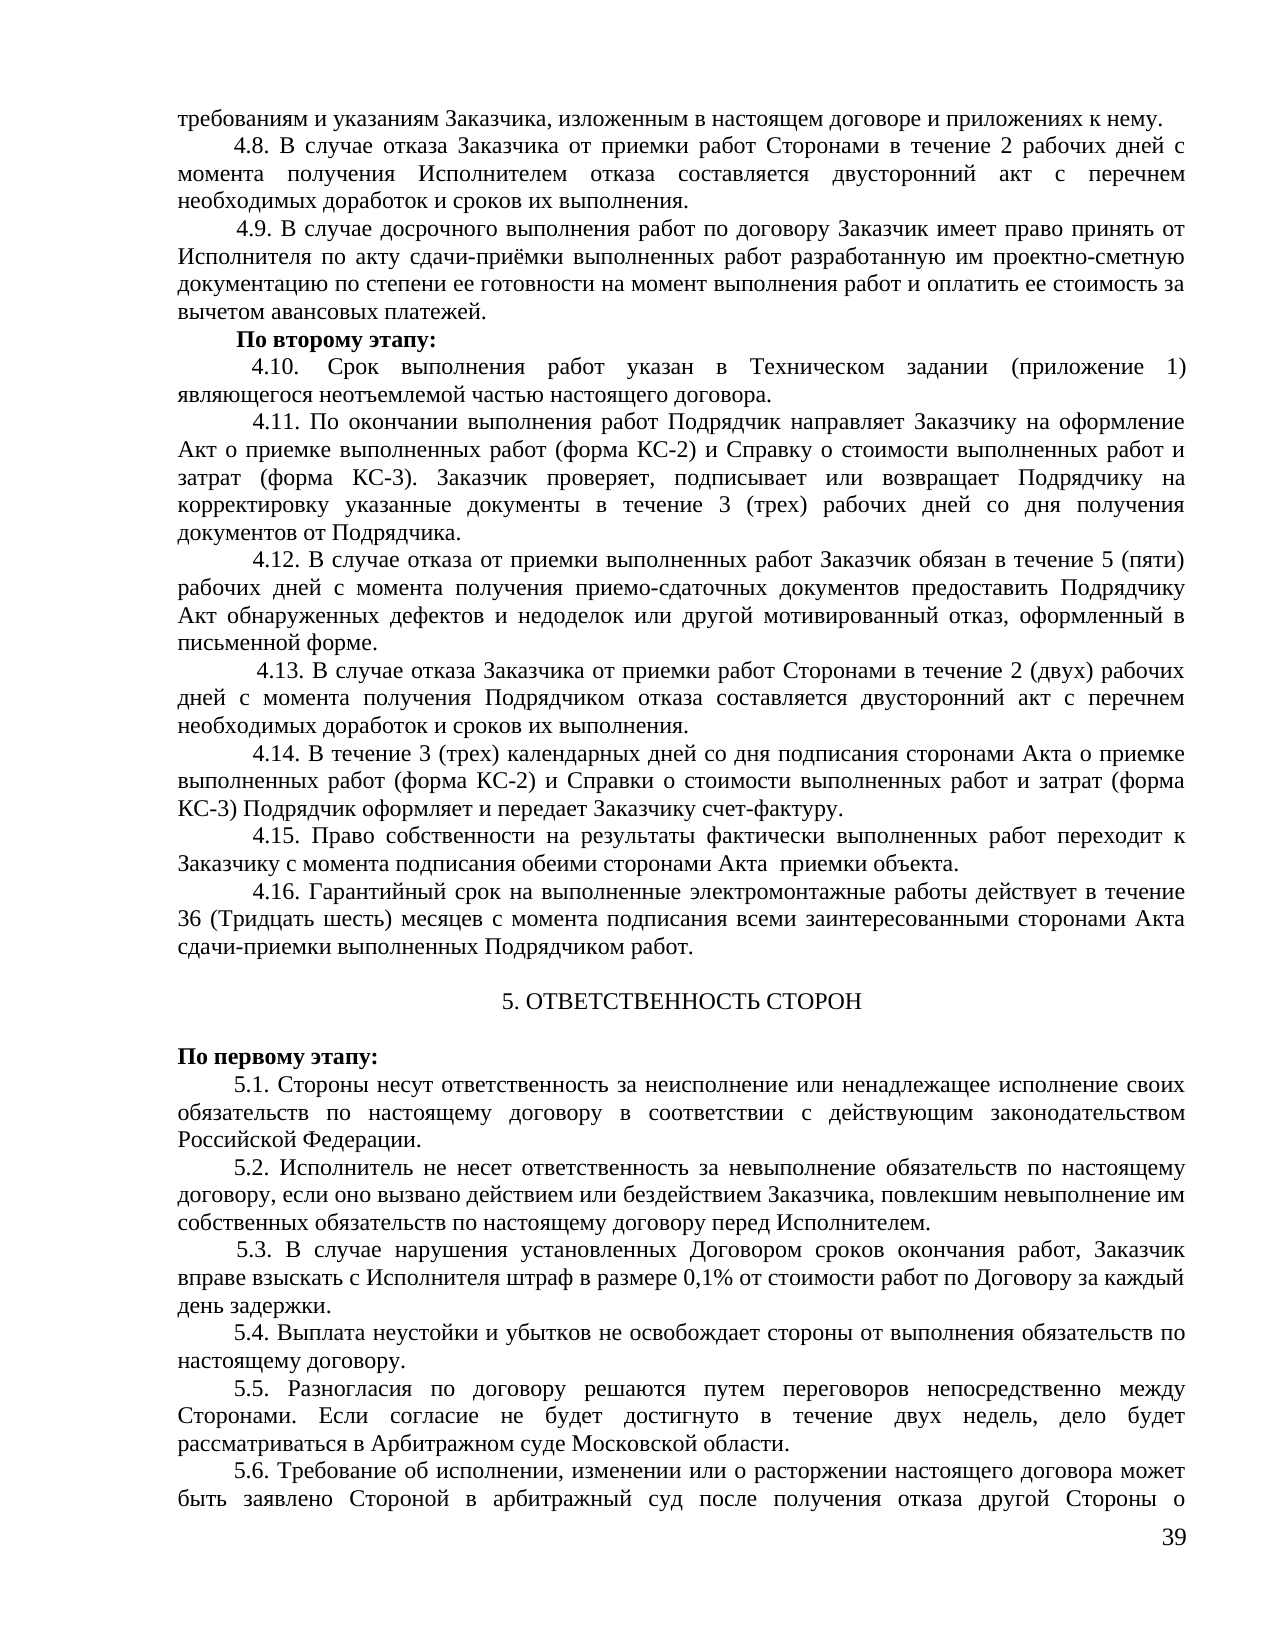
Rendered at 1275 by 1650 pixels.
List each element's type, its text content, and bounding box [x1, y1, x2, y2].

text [177, 104, 1186, 131]
text 5.1. Стороны несут ответственность за неисполнение или ненадлежащее исполнение своих обязательств по настоящему договору в соответствии с действующим законодательством Российской Федерации. [177, 1070, 1186, 1153]
text 4.10. Срок выполнения работ указан в Техническом задании (приложение 1) являющегося неотъемлемой частью настоящего договора. [177, 352, 1186, 407]
text По второму этапу: [177, 324, 1186, 352]
text По первому этапу: [177, 1042, 1186, 1070]
text 4.11. По окончании выполнения работ Подрядчик направляет Заказчику на оформление Акт о приемке выполненных работ (форма КС-2) и Справку о стоимости выполненных работ и затрат (форма КС-3). Заказчик проверяет, подписывает или возвращает Подрядчику на корректировку указанные документы в течение 3 (трех) рабочих дней со дня получения документов от Подрядчика. [177, 407, 1186, 545]
text 4.15. Право собственности на результаты фактически выполненных работ переходит к Заказчику с момента подписания обеими сторонами Акта приемки объекта. [177, 821, 1186, 877]
text 4.16. Гарантийный срок на выполненные электромонтажные работы действует в течение 36 (Тридцать шесть) месяцев с момента подписания всеми заинтересованными сторонами Акта сдачи-приемки выполненных Подрядчиком работ. [177, 877, 1186, 959]
text 4.12. В случае отказа от приемки выполненных работ Заказчик обязан в течение 5 (пяти) рабочих дней с момента получения приемо-сдаточных документов предоставить Подрядчику Акт обнаруженных дефектов и недоделок или другой мотивированный отказ, оформленный в письменной форме. [177, 545, 1186, 656]
text 4.14. В течение 3 (трех) календарных дней со дня подписания сторонами Акта о приемке выполненных работ (форма КС-2) и Справки о стоимости выполненных работ и затрат (форма КС-3) Подрядчик оформляет и передает Заказчику счет-фактуру. [177, 739, 1186, 821]
text 5.4. Выплата неустойки и убытков не освобождает стороны от выполнения обязательств по настоящему договору. [177, 1318, 1186, 1373]
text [177, 1456, 1186, 1512]
text 5.5. Разногласия по договору решаются путем переговоров непосредственно между Сторонами. Если согласие не будет достигнуто в течение двух недель, дело будет рассматриваться в Арбитражном суде Московской области. [177, 1373, 1186, 1456]
text 5. ОТВЕТСТВЕННОСТЬ СТОРОН [177, 987, 1186, 1015]
text 5.3. В случае нарушения установленных Договором сроков окончания работ, Заказчик вправе взыскать с Исполнителя штраф в размере 0,1% от стоимости работ по Договору за каждый день задержки. [177, 1236, 1187, 1318]
text 4.9. В случае досрочного выполнения работ по договору Заказчик имеет право принять от Исполнителя по акту сдачи-приёмки выполненных работ разработанную им проектно-сметную документацию по степени ее готовности на момент выполнения работ и оплатить ее стоимость за вычетом авансовых платежей. [177, 214, 1186, 324]
text 5.2. Исполнитель не несет ответственность за невыполнение обязательств по настоящему договору, если оно вызвано действием или бездействием Заказчика, повлекшим невыполнение им собственных обязательств по настоящему договору перед Исполнителем. [177, 1153, 1186, 1236]
text 4.8. В случае отказа Заказчика от приемки работ Сторонами в течение 2 рабочих дней с момента получения Исполнителем отказа составляется двусторонний акт с перечнем необходимых доработок и сроков их выполнения. [177, 131, 1186, 214]
text 4.13. В случае отказа Заказчика от приемки работ Сторонами в течение 2 (двух) рабочих дней с момента получения Подрядчиком отказа составляется двусторонний акт с перечнем необходимых доработок и сроков их выполнения. [177, 656, 1186, 739]
